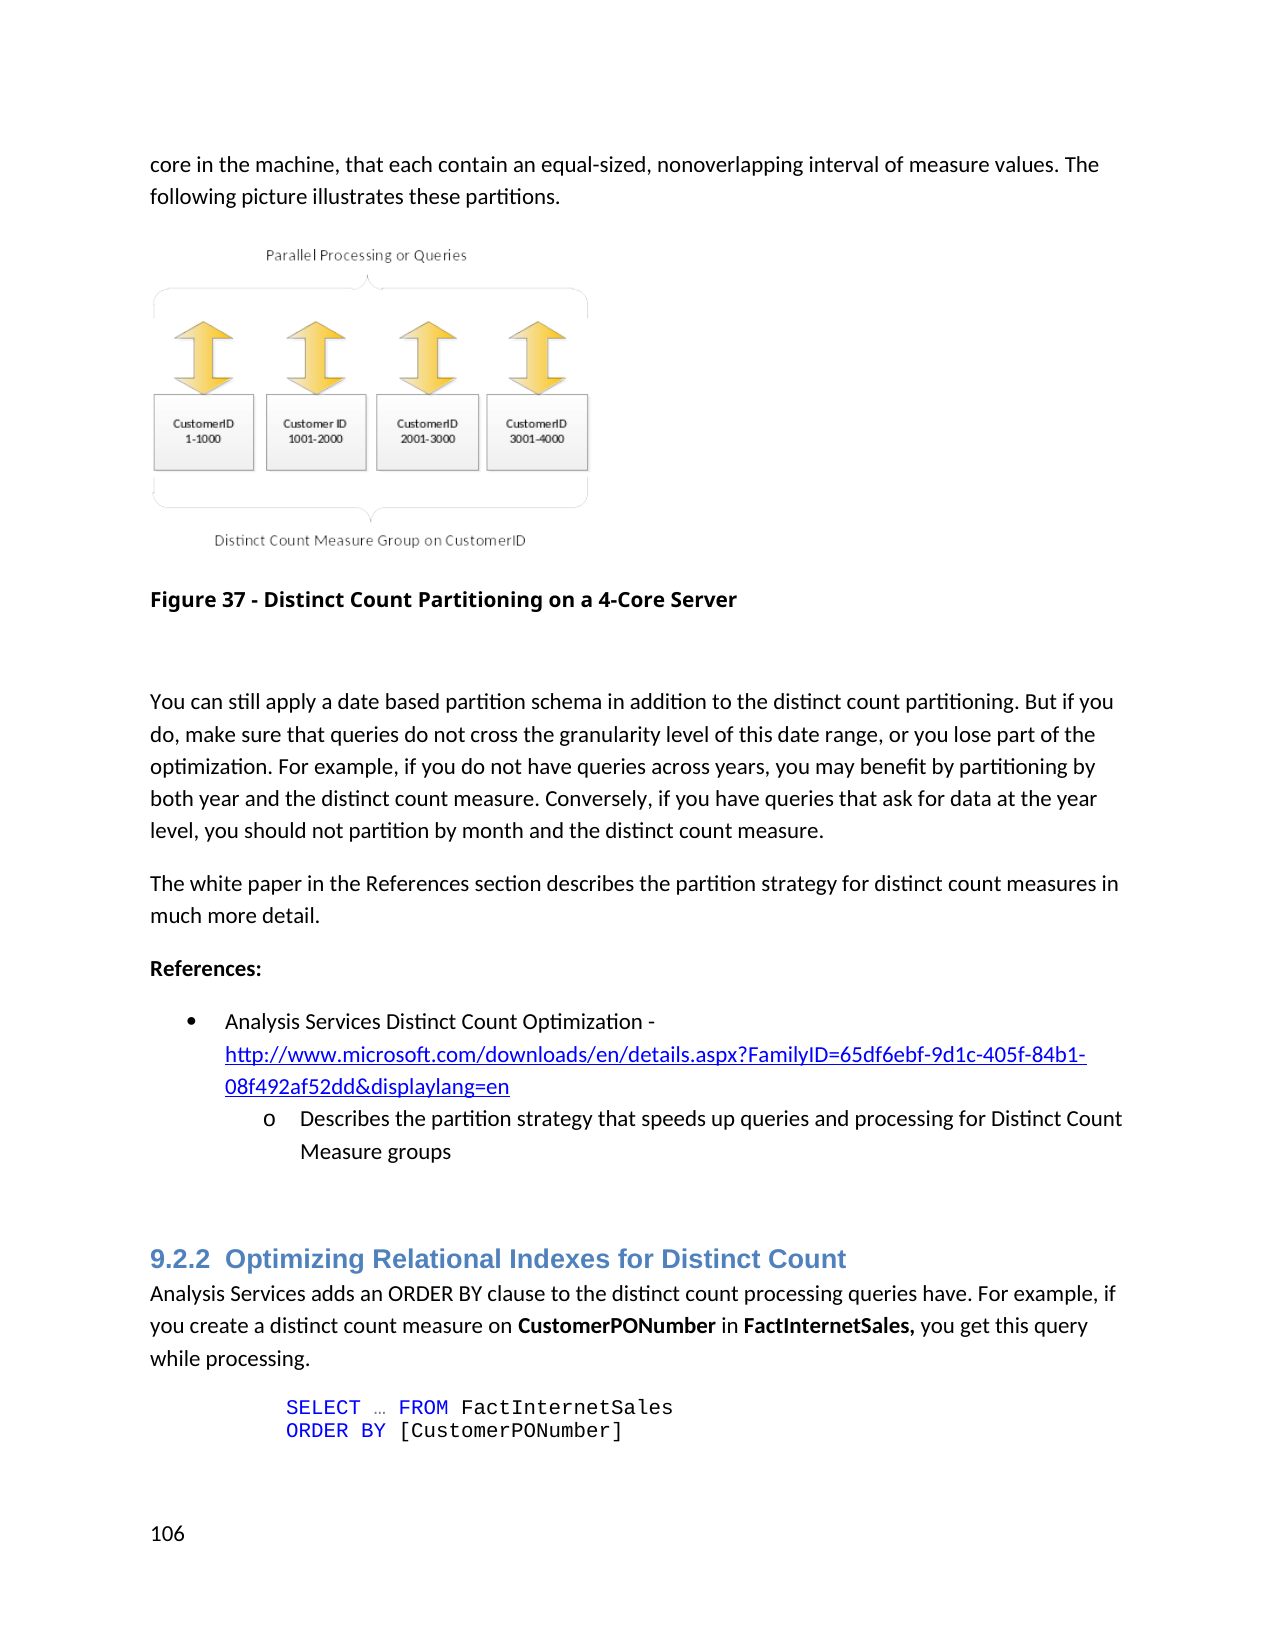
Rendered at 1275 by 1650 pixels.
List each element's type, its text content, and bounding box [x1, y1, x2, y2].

subtitle Optimizing Relational Indexes for Distinct Count [150, 1243, 1125, 1275]
text You can still apply a date based partition schema in addition to the distinct count partitioning. But if you do, make sure that queries do not cross the granularity level of this date range, or you lose part of the optimization. For example, if you do not have queries across years, you may benefit by partitioning by both year and the distinct count measure. Conversely, if you have queries that ask for data at the year level, you should not partition by month and the distinct count measure. [150, 687, 1125, 844]
list Describes the partition strategy that speeds up queries and processing for Distinct Count Measure groups [262, 1104, 1125, 1165]
text Analysis Services adds an ORDER BY clause to the distinct count processing queries have. For example, if you create a distinct count measure on CustomerPONumber in FactInternetSales, you get this query while processing. [150, 1279, 1125, 1372]
text The white paper in the References section describes the partition strategy for distinct count measures in much more detail. [150, 869, 1125, 929]
text Figure 37 - Distinct Count Partitioning on a 4-Core Server [150, 585, 1125, 614]
list Analysis Services Distinct Count Optimization - http://www.microsoft.com/downloads/en/details.aspx?FamilyID=65df6ebf-9d1c-405f-84b1-08f492af52dd&displaylang=en [187, 1007, 1125, 1100]
text SELECT … FROM FactInternetSales [150, 1397, 1125, 1420]
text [150, 150, 1125, 210]
text ORDER BY [CustomerPONumber] [150, 1420, 1125, 1444]
text References: [150, 954, 1125, 982]
